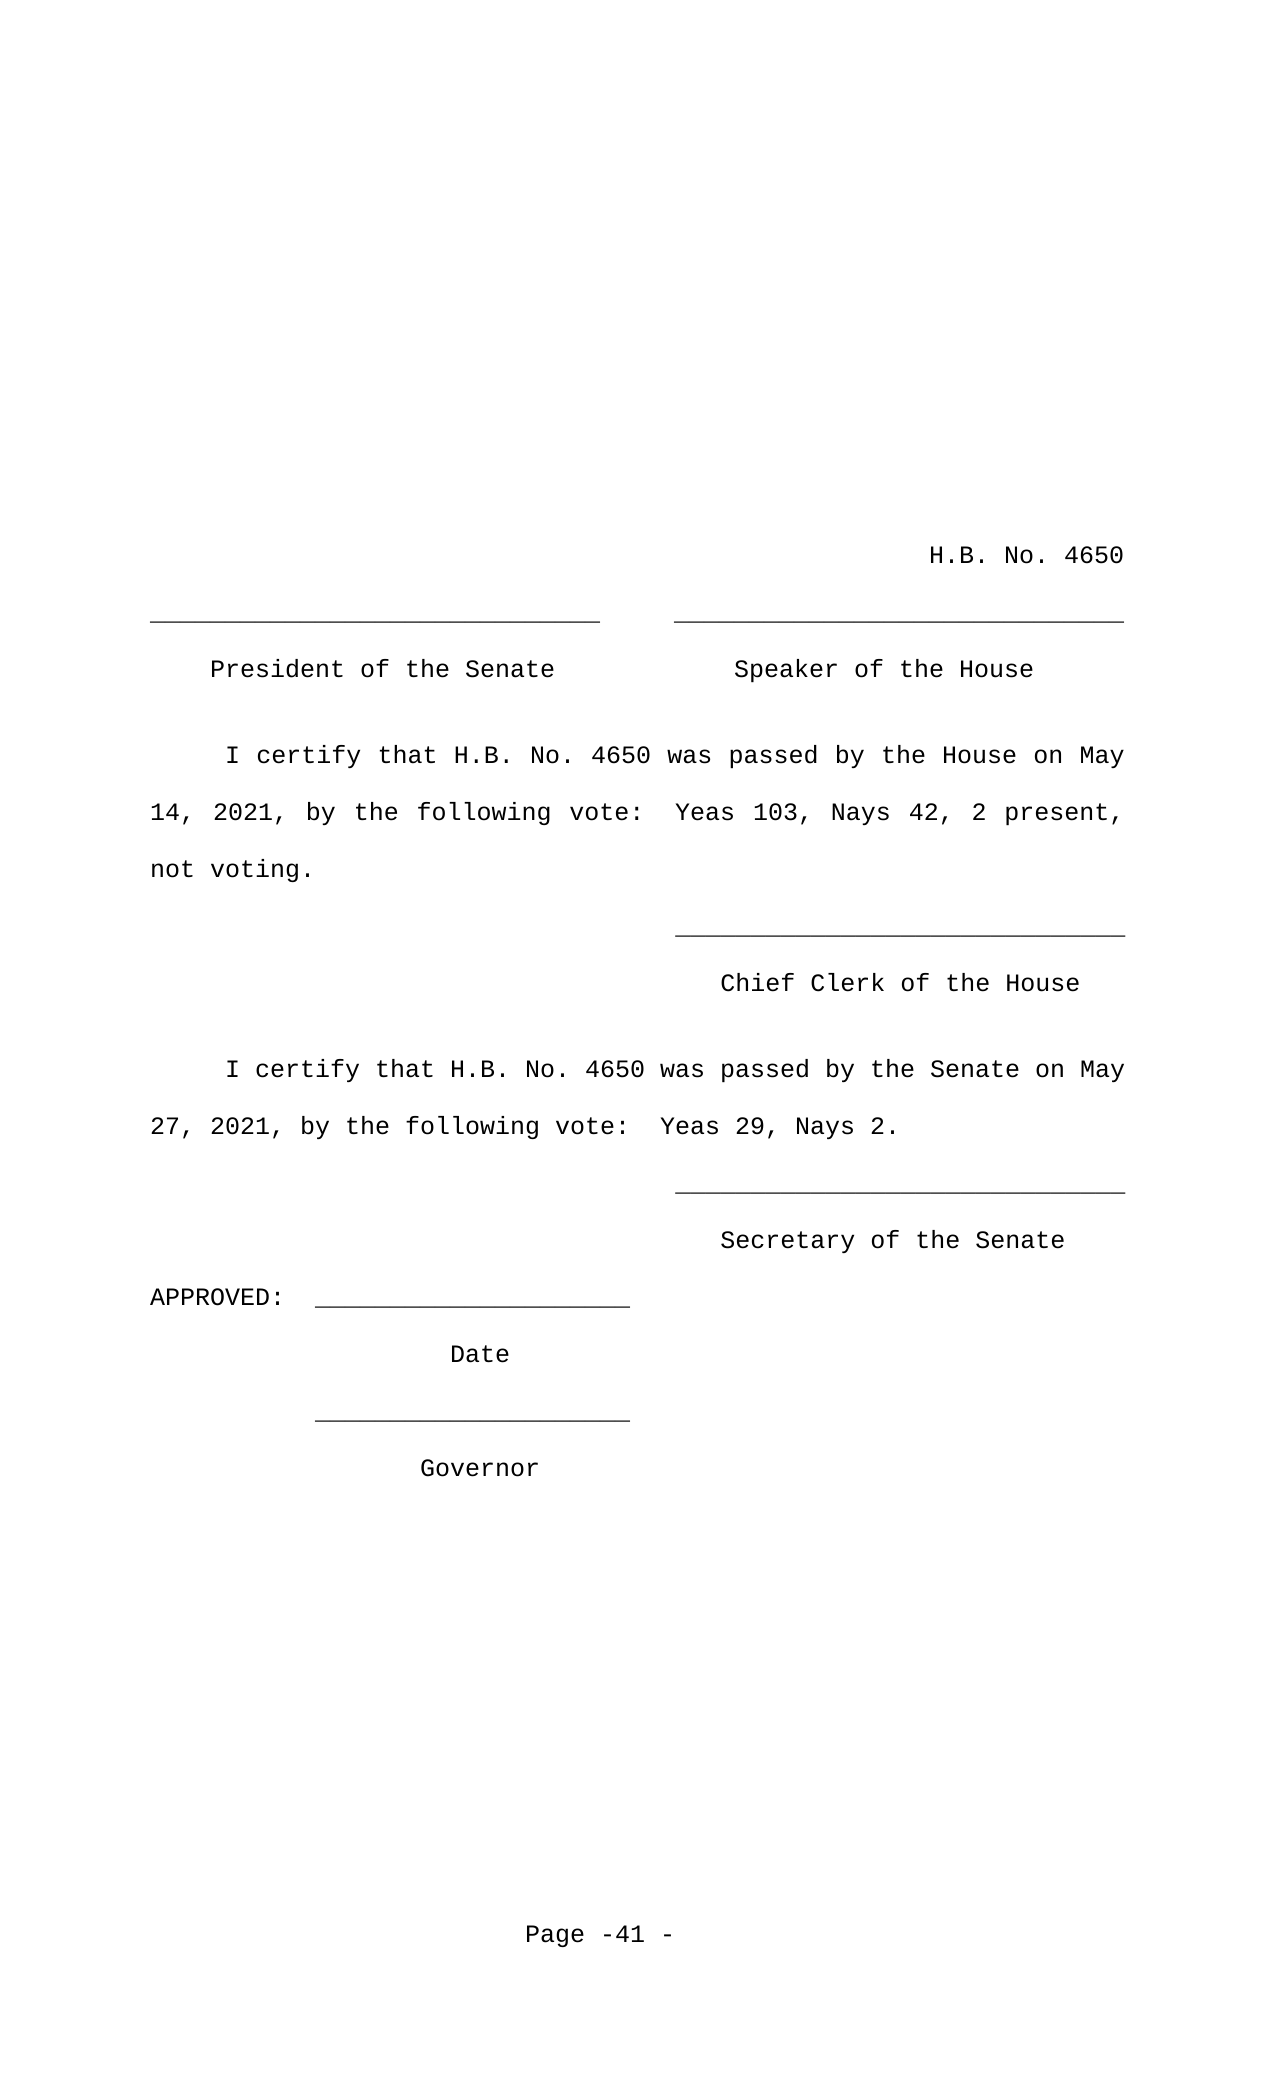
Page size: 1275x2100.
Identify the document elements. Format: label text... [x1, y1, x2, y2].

text Governor [150, 1456, 1125, 1484]
text I certify that H.B. No. 4650 was passed by the Senate on May 27, 2021, by the following vote: Yeas 29, Nays 2. [150, 1056, 1125, 1142]
text President of the Senate Speaker of the House [150, 656, 1125, 685]
text _____________________ [150, 1398, 1125, 1427]
text Secretary of the Senate [150, 1227, 1125, 1256]
text Chief Clerk of the House [150, 970, 1125, 999]
text APPROVED: _____________________ [150, 1284, 1125, 1313]
text Date [150, 1341, 1125, 1370]
text ______________________________ [150, 913, 1125, 942]
text ______________________________ ______________________________ [150, 599, 1125, 628]
text ______________________________ [150, 1170, 1125, 1199]
text I certify that H.B. No. 4650 was passed by the House on May 14, 2021, by the following vote: Yeas 103, Nays 42, 2 present, not voting. [150, 742, 1125, 885]
